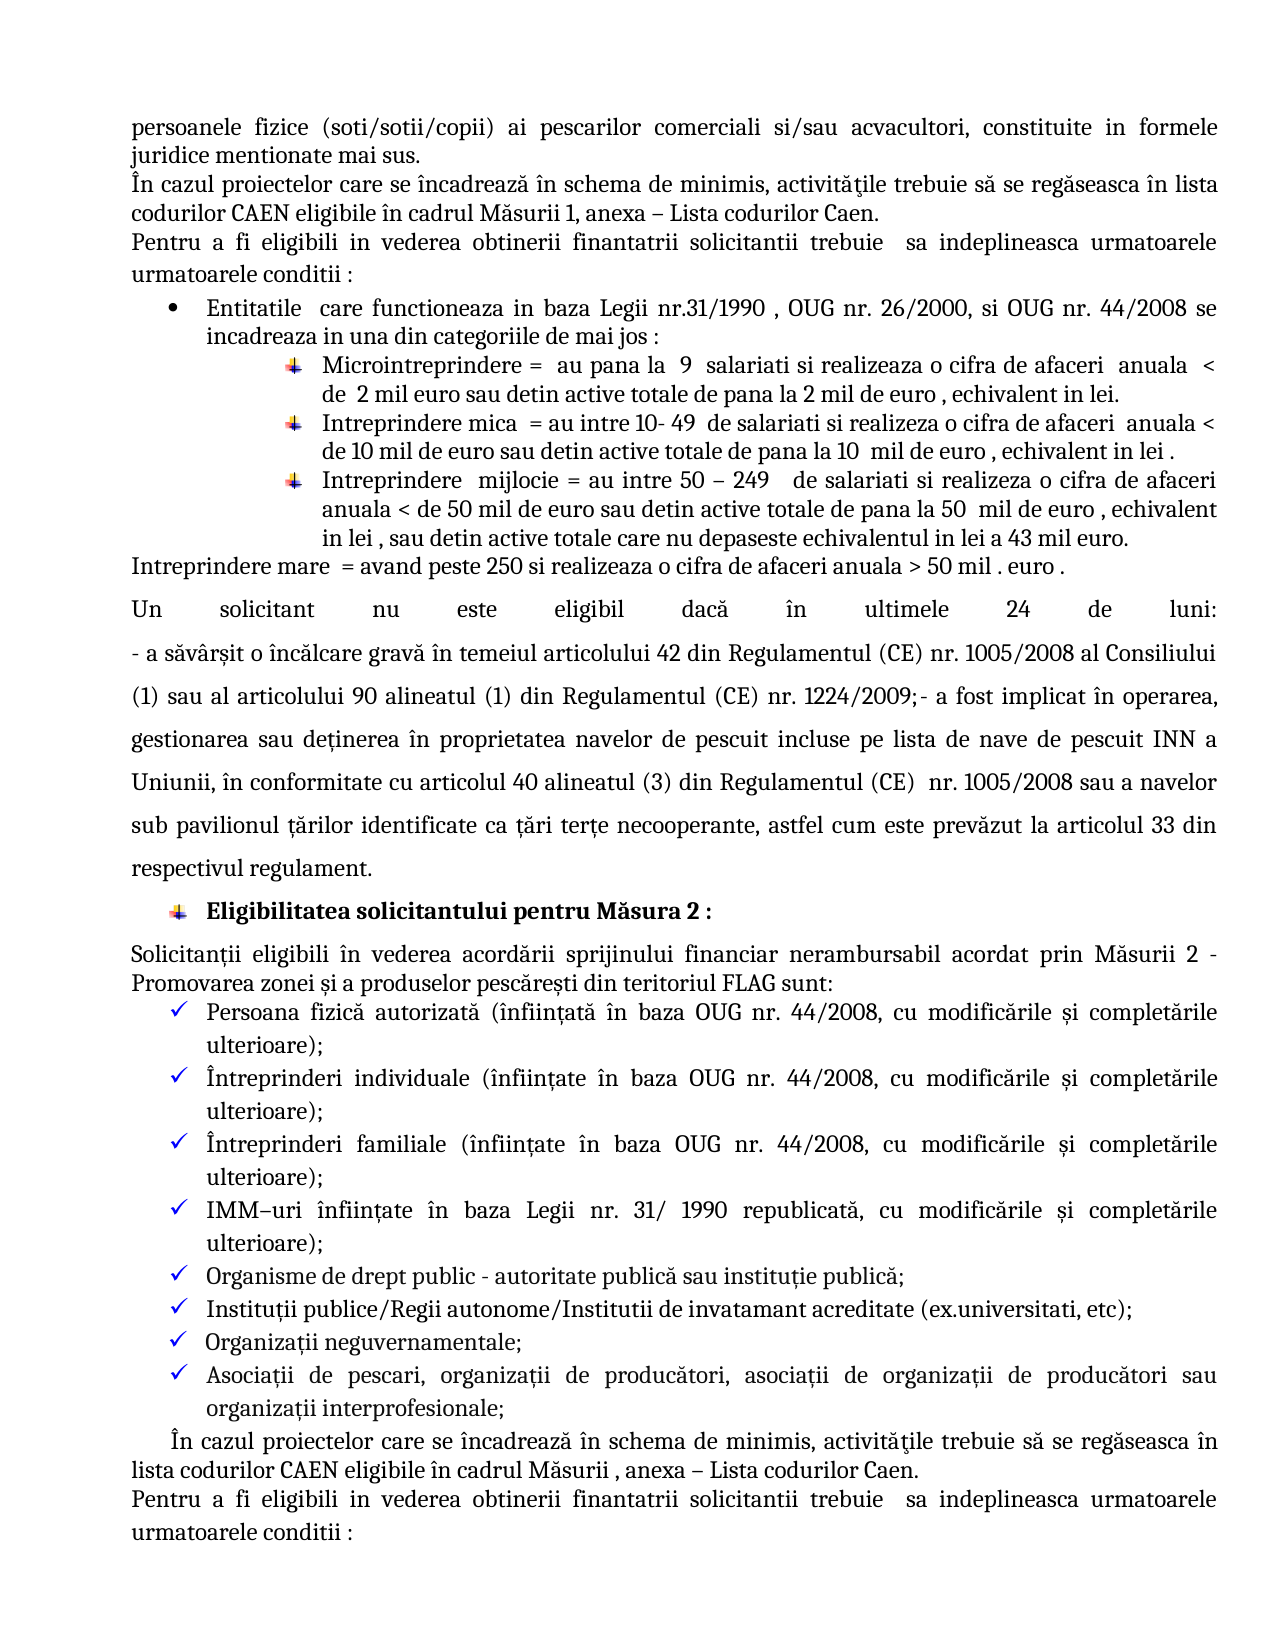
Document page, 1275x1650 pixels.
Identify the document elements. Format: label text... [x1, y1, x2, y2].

list Asociații de pescari, organizații de producători, asociații de organizații de producători sau organizații interprofesionale; [169, 1361, 1219, 1423]
list Pentru a fi eligibili in vederea obtinerii finantatrii solicitantii trebuie sa indeplineasca urmatoarele urmatoarele conditii : [131, 227, 1219, 289]
list Pentru a fi eligibili in vederea obtinerii finantatrii solicitantii trebuie sa indeplineasca urmatoarele urmatoarele conditii : [131, 1484, 1219, 1546]
list Microintreprindere = au pana la 9 salariati si realizeaza o cifra de afaceri anuala < de 2 mil euro sau detin active totale de pana la 2 mil de euro , echivalent in lei. [284, 351, 1219, 408]
list Întreprinderi familiale (înființate în baza OUG nr. 44/2008, cu modificările și completările ulterioare); [169, 1130, 1219, 1192]
list Entitatile care functioneaza in baza Legii nr.31/1990 , OUG nr. 26/2000, si OUG nr. 44/2008 se incadreaza in una din categoriile de mai jos : [169, 293, 1219, 351]
list Persoana fizică autorizată (înființată în baza OUG nr. 44/2008, cu modificările și completările ulterioare); [169, 998, 1219, 1059]
list Organisme de drept public - autoritate publică sau instituție publică; [169, 1262, 1219, 1291]
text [131, 112, 1219, 170]
text În cazul proiectelor care se încadrează în schema de minimis, activităţile trebuie să se regăseasca în lista codurilor CAEN eligibile în cadrul Măsurii , anexa – Lista codurilor Caen. [131, 1427, 1219, 1484]
text Solicitanții eligibili în vederea acordării sprijinului financiar nerambursabil acordat prin Măsurii 2 - Promovarea zonei și a produselor pescărești din teritoriul FLAG sunt: [131, 940, 1219, 998]
picture [169, 903, 187, 920]
picture [285, 414, 302, 431]
list Intreprindere mica = au intre 10- 49 de salariati si realizeza o cifra de afaceri anuala < de 10 mil de euro sau detin active totale de pana la 10 mil de euro , echivalent in lei . [284, 408, 1219, 466]
text Un solicitant nu este eligibil dacă în ultimele 24 de luni: - a săvârșit o încălcare gravă în temeiul articolului 42 din Regulamentul (CE) nr. 1005/2008 al Consiliului (1) sau al articolului 90 alineatul (1) din Regulamentul (CE) nr. 1224/2009;- a fost implicat în operarea, gestionarea sau deținerea în proprietatea navelor de pescuit incluse pe lista de nave de pescuit INN a Uniunii, în conformitate cu articolul 40 alineatul (3) din Regulamentul (CE) nr. 1005/2008 sau a navelor sub pavilionul țărilor identificate ca țări terțe necooperante, astfel cum este prevăzut la articolul 33 din respectivul regulament. [131, 595, 1219, 883]
text În cazul proiectelor care se încadrează în schema de minimis, activităţile trebuie să se regăseasca în lista codurilor CAEN eligibile în cadrul Măsurii 1, anexa – Lista codurilor Caen. [131, 170, 1219, 227]
list Eligibilitatea solicitantului pentru Măsura 2 : [169, 897, 1219, 926]
list Întreprinderi individuale (înființate în baza OUG nr. 44/2008, cu modificările și completările ulterioare); [169, 1064, 1219, 1126]
list Intreprindere mijlocie = au intre 50 – 249 de salariati si realizeza o cifra de afaceri anuala < de 50 mil de euro sau detin active totale de pana la 50 mil de euro , echivalent in lei , sau detin active totale care nu depaseste echivalentul in lei a 43 mil euro. [284, 466, 1219, 552]
text Intreprindere mare = avand peste 250 si realizeaza o cifra de afaceri anuala > 50 mil . euro . [131, 552, 1219, 581]
picture [285, 356, 302, 374]
list Instituții publice/Regii autonome/Institutii de invatamant acreditate (ex.universitati, etc); [169, 1295, 1219, 1324]
picture [285, 471, 302, 489]
list Organizații neguvernamentale; [168, 1328, 1219, 1357]
list IMM–uri înființate în baza Legii nr. 31/ 1990 republicată, cu modificările și completările ulterioare); [169, 1196, 1219, 1258]
